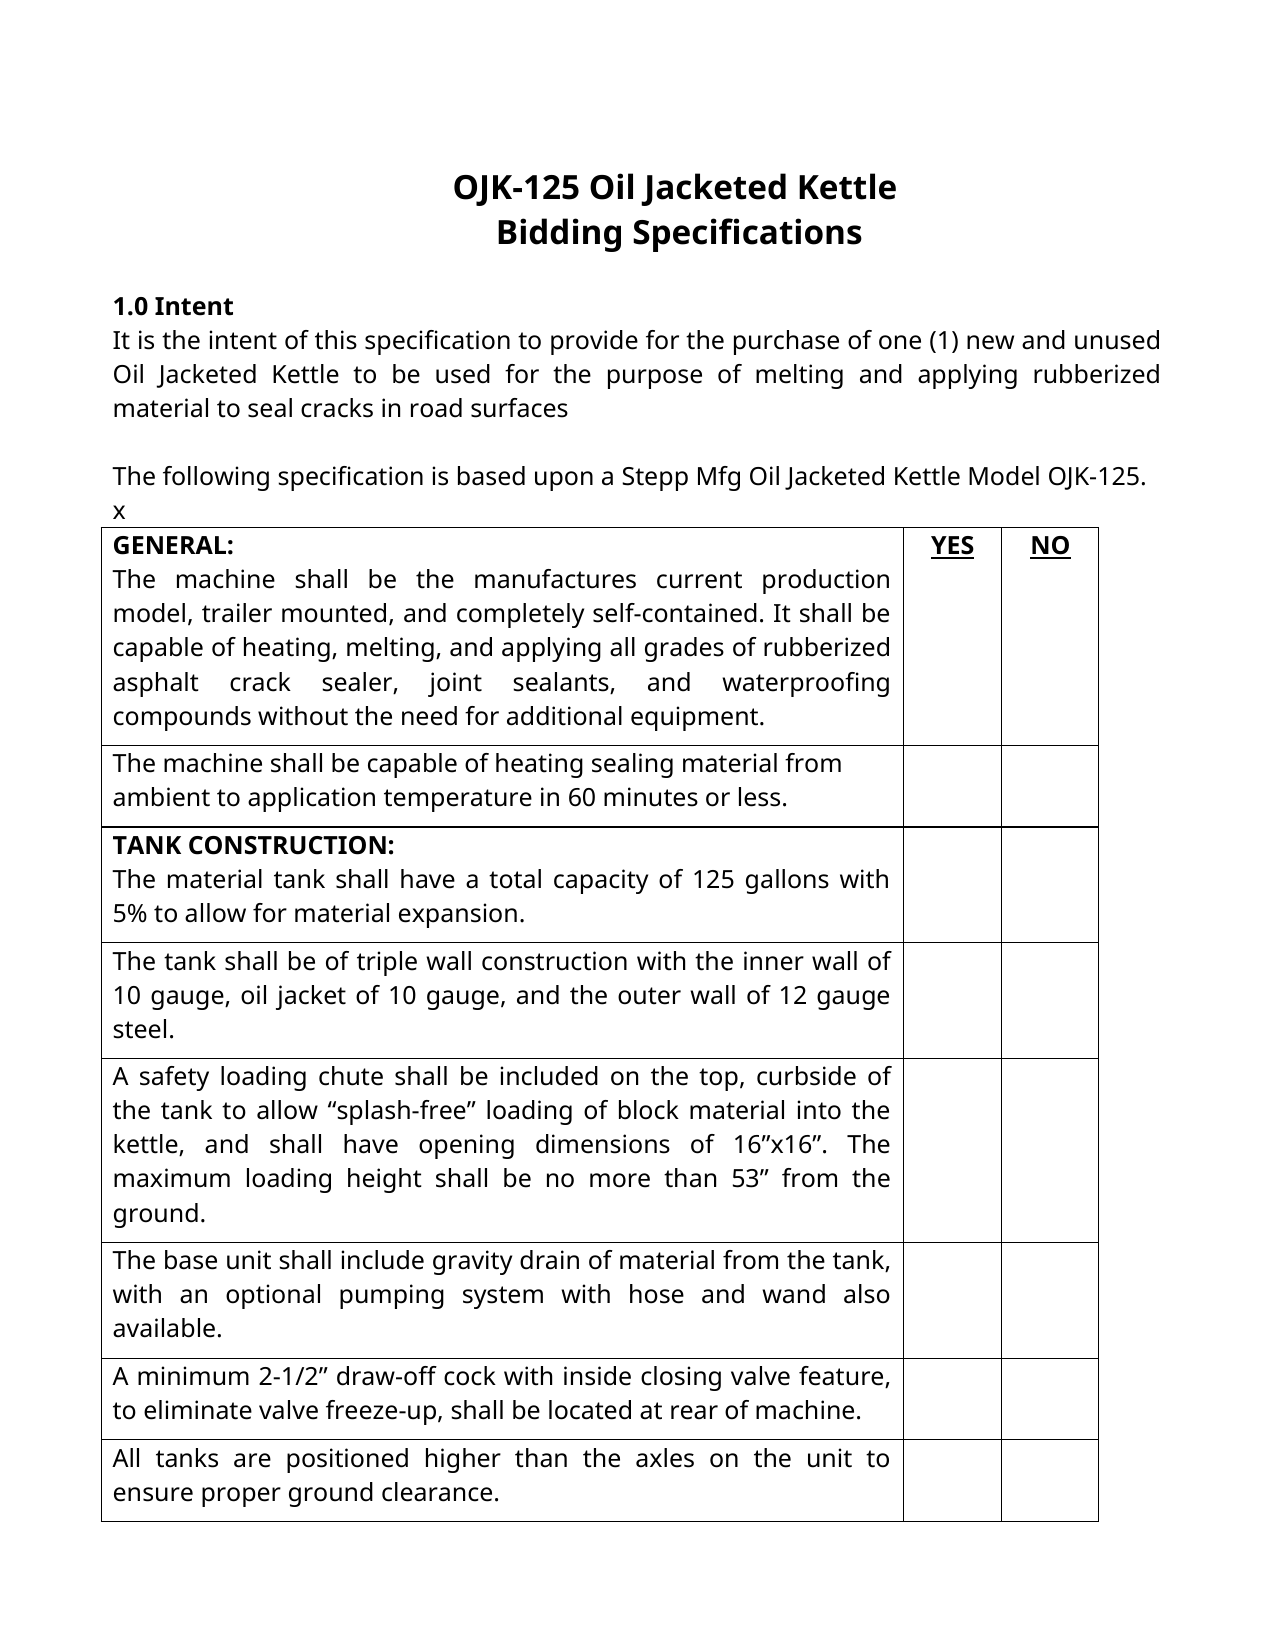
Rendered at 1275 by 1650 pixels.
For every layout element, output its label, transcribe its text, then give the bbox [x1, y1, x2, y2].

table_header GENERAL: The machine shall be the manufactures current production model, trailer mounted, and completely self-contained. It shall be capable of heating, melting, and applying all grades of rubberized asphalt crack sealer, joint sealants, and waterproofing compounds without the need for additional equipment. [102, 528, 903, 745]
table_cell [1002, 943, 1098, 1058]
table_cell [904, 1243, 1001, 1357]
table_cell [904, 1359, 1001, 1439]
table_cell All tanks are positioned higher than the axles on the unit to ensure proper ground clearance. [102, 1440, 903, 1521]
table_cell The machine shall be capable of heating sealing material from ambient to application temperature in 60 minutes or less. [102, 746, 903, 826]
table_cell The tank shall be of triple wall construction with the inner wall of 10 gauge, oil jacket of 10 gauge, and the outer wall of 12 gauge steel. [102, 943, 903, 1058]
table_cell A minimum 2-1/2” draw-off cock with inside closing valve feature, to eliminate valve freeze-up, shall be located at rear of machine. [102, 1359, 903, 1439]
table_cell [904, 746, 1001, 826]
table_cell [904, 828, 1001, 942]
table_header YES [904, 528, 1001, 745]
table_cell [1002, 828, 1098, 942]
table_cell [1002, 1359, 1098, 1439]
table_cell [904, 943, 1001, 1058]
table_cell A safety loading chute shall be included on the top, curbside of the tank to allow “splash-free” loading of block material into the kettle, and shall have opening dimensions of 16”x16”. The maximum loading height shall be no more than 53” from the ground. [102, 1059, 903, 1242]
table_cell [1002, 1440, 1098, 1521]
table_cell TANK CONSTRUCTION: The material tank shall have a total capacity of 125 gallons with 5% to allow for material expansion. [102, 828, 903, 942]
text Bidding Specifications [112, 209, 1162, 254]
text x [112, 493, 1162, 527]
table_cell [1002, 746, 1098, 826]
table_cell [1002, 1059, 1098, 1242]
text It is the intent of this specification to provide for the purchase of one (1) new and unused Oil Jacketed Kettle to be used for the purpose of melting and applying rubberized material to seal cracks in road surfaces [112, 322, 1162, 425]
table_cell [904, 1059, 1001, 1242]
table_header NO [1002, 528, 1098, 745]
text The following specification is based upon a Stepp Mfg Oil Jacketed Kettle Model OJK-125. [112, 459, 1162, 493]
table_cell The base unit shall include gravity drain of material from the tank, with an optional pumping system with hose and wand also available. [102, 1243, 903, 1357]
table_cell [1002, 1243, 1098, 1357]
text OJK-125 Oil Jacketed Kettle [112, 163, 1162, 209]
text 1.0 Intent [112, 288, 1162, 322]
table_cell [904, 1440, 1001, 1521]
